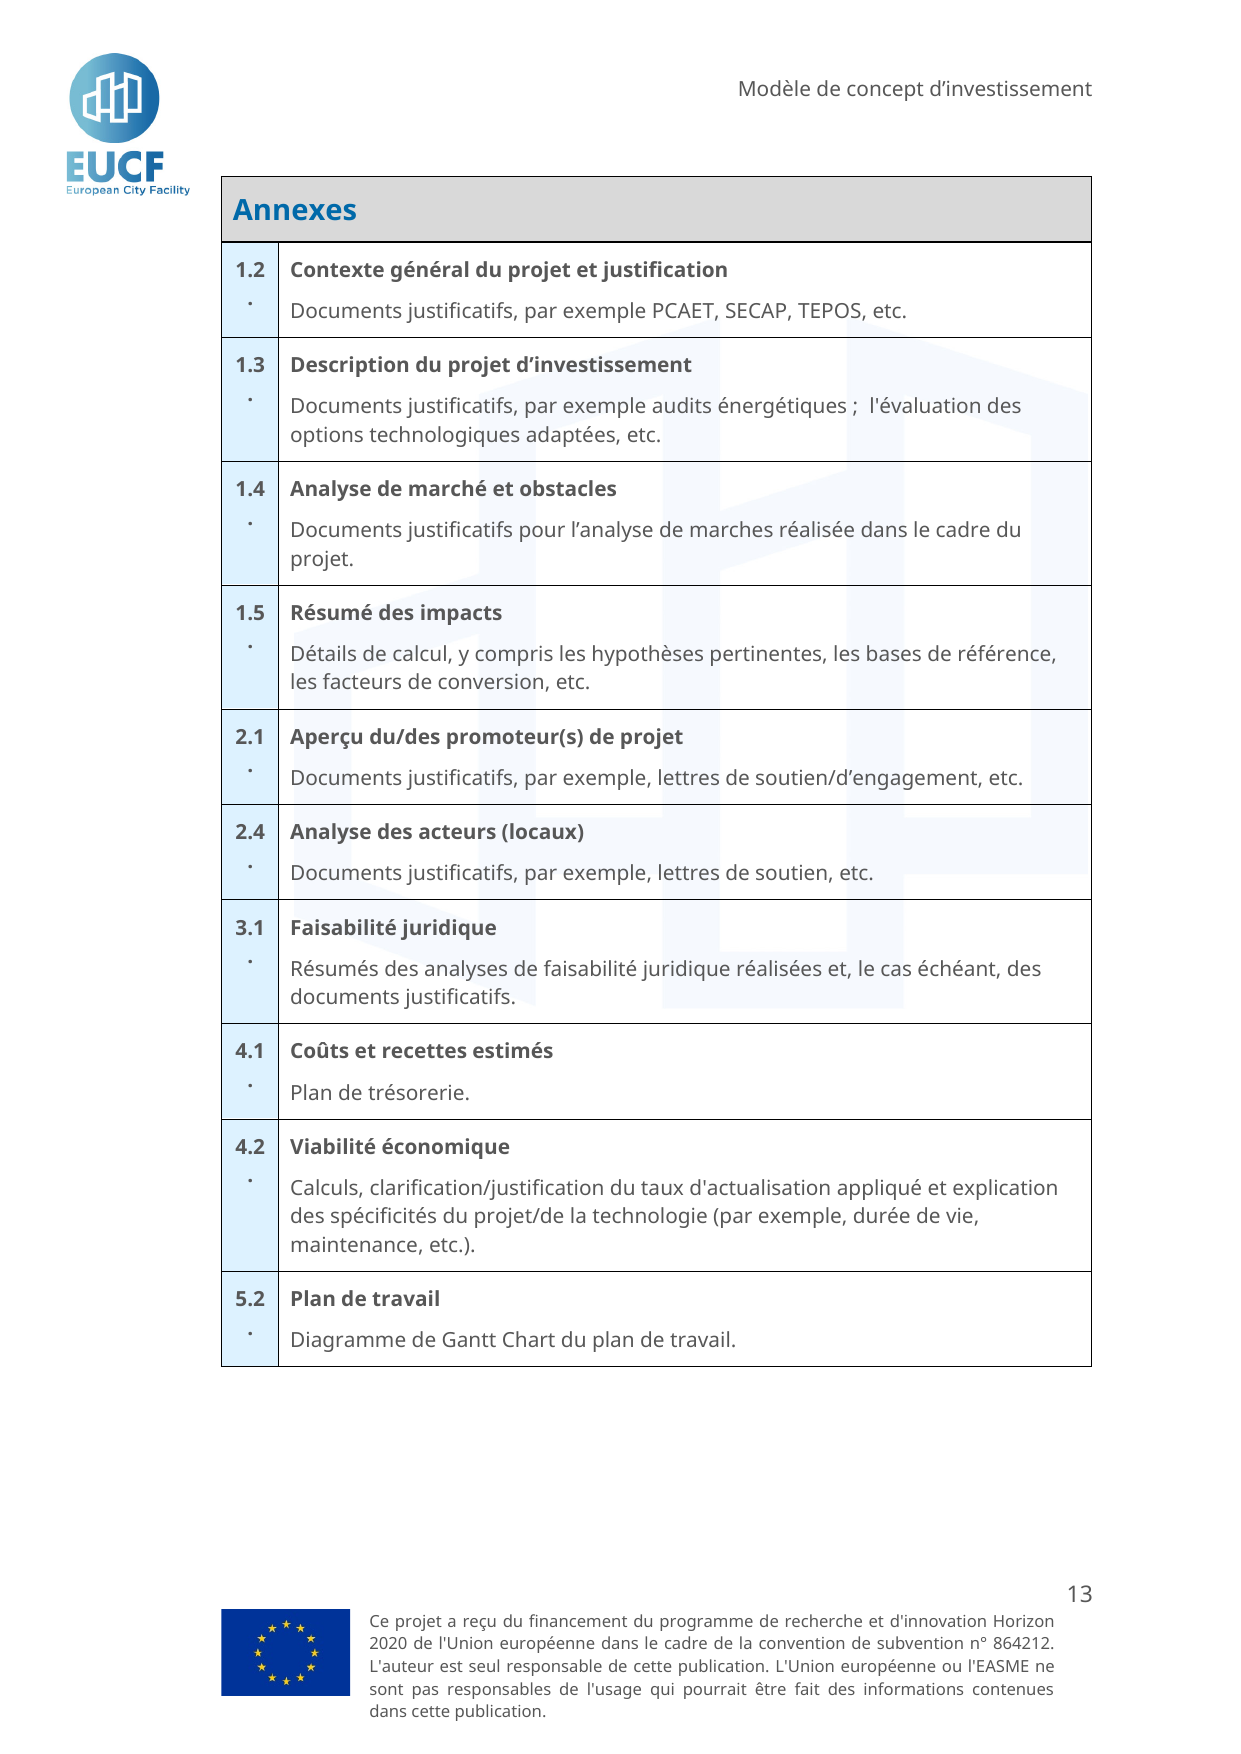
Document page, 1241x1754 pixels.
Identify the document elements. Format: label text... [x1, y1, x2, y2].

table_cell 1.5. [222, 586, 278, 708]
table_cell 2.1. [222, 710, 278, 804]
table_cell Analyse de marché et obstacles Documents justificatifs pour l’analyse de marches réalisée dans le cadre du projet. [279, 462, 1091, 584]
table_cell 5.2. [222, 1272, 278, 1366]
table_cell Coûts et recettes estimés Plan de trésorerie. [279, 1024, 1091, 1118]
table_cell 1.3. [222, 338, 278, 461]
table_cell Contexte général du projet et justification Documents justificatifs, par exemple PCAET, SECAP, TEPOS, etc. [279, 243, 1091, 337]
table_cell Description du projet d’investissement Documents justificatifs, par exemple audits énergétiques ; l'évaluation des options technologiques adaptées, etc. [279, 338, 1091, 461]
table_cell Faisabilité juridique Résumés des analyses de faisabilité juridique réalisées et, le cas échéant, des documents justificatifs. [279, 900, 1091, 1023]
picture [221, 1609, 351, 1696]
table_cell 1.4. [222, 462, 278, 584]
table_cell 3.1. [222, 900, 278, 1023]
table_cell 4.1. [222, 1024, 278, 1118]
table_cell Analyse des acteurs (locaux) Documents justificatifs, par exemple, lettres de soutien, etc. [279, 805, 1091, 899]
table_cell Plan de travail Diagramme de Gantt Chart du plan de travail. [279, 1272, 1091, 1366]
table_header Annexes [222, 177, 1091, 241]
table_cell 4.2. [222, 1120, 278, 1271]
table_cell Viabilité économique Calculs, clarification/justification du taux d'actualisation appliqué et explication des spécificités du projet/de la technologie (par exemple, durée de vie, maintenance, etc.). [279, 1120, 1091, 1271]
picture [66, 53, 190, 196]
table_cell 2.4. [222, 805, 278, 899]
table_cell Résumé des impacts Détails de calcul, y compris les hypothèses pertinentes, les bases de référence, les facteurs de conversion, etc. [279, 586, 1091, 708]
table_cell Aperçu du/des promoteur(s) de projet Documents justificatifs, par exemple, lettres de soutien/d’engagement, etc. [279, 710, 1091, 804]
table_cell 1.2. [222, 243, 278, 337]
